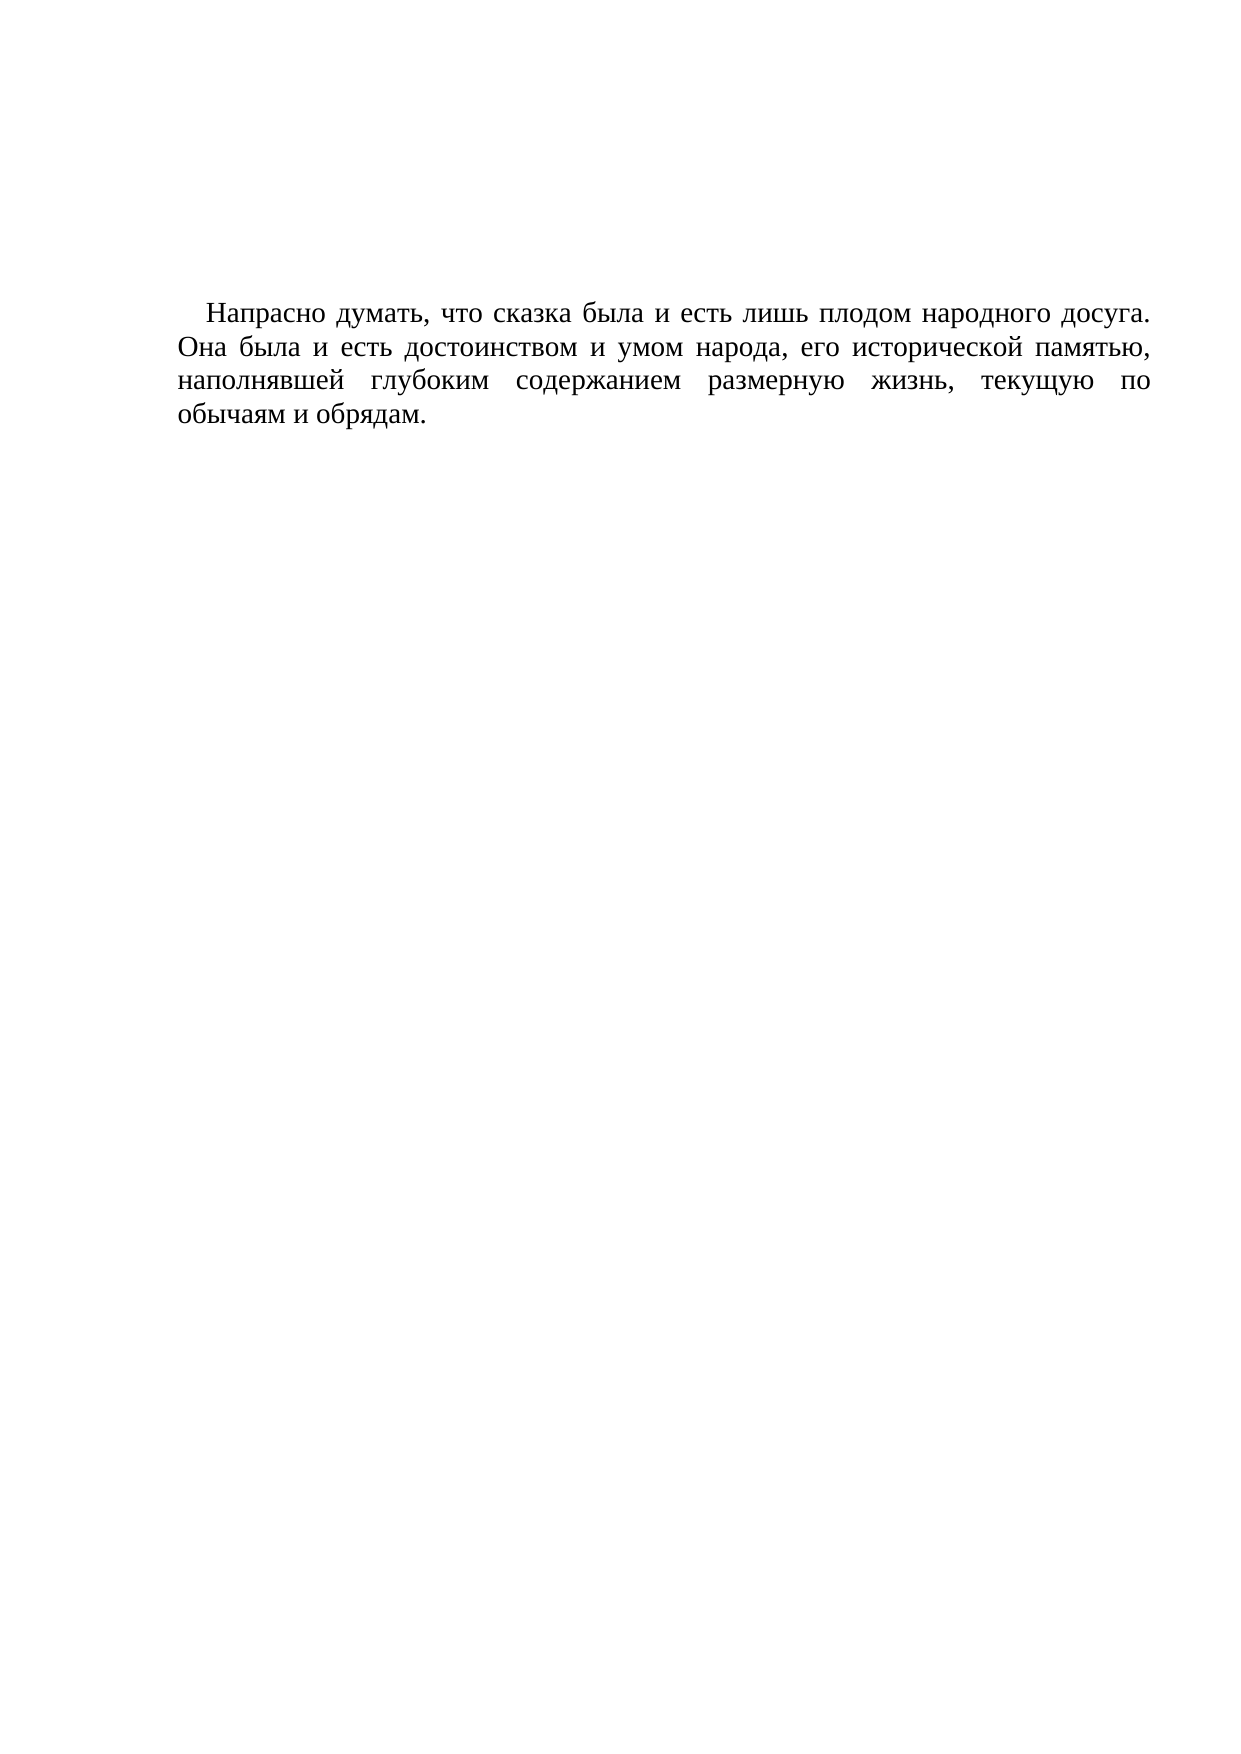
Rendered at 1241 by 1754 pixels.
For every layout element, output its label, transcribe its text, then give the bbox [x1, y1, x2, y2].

text Напрасно думать, что сказка была и есть лишь плодом народного досуга. Она была и есть достоинством и умом народа, его исторической памятью, наполнявшей глубоким содержанием размерную жизнь, текущую по обычаям и обрядам. [177, 295, 1152, 429]
